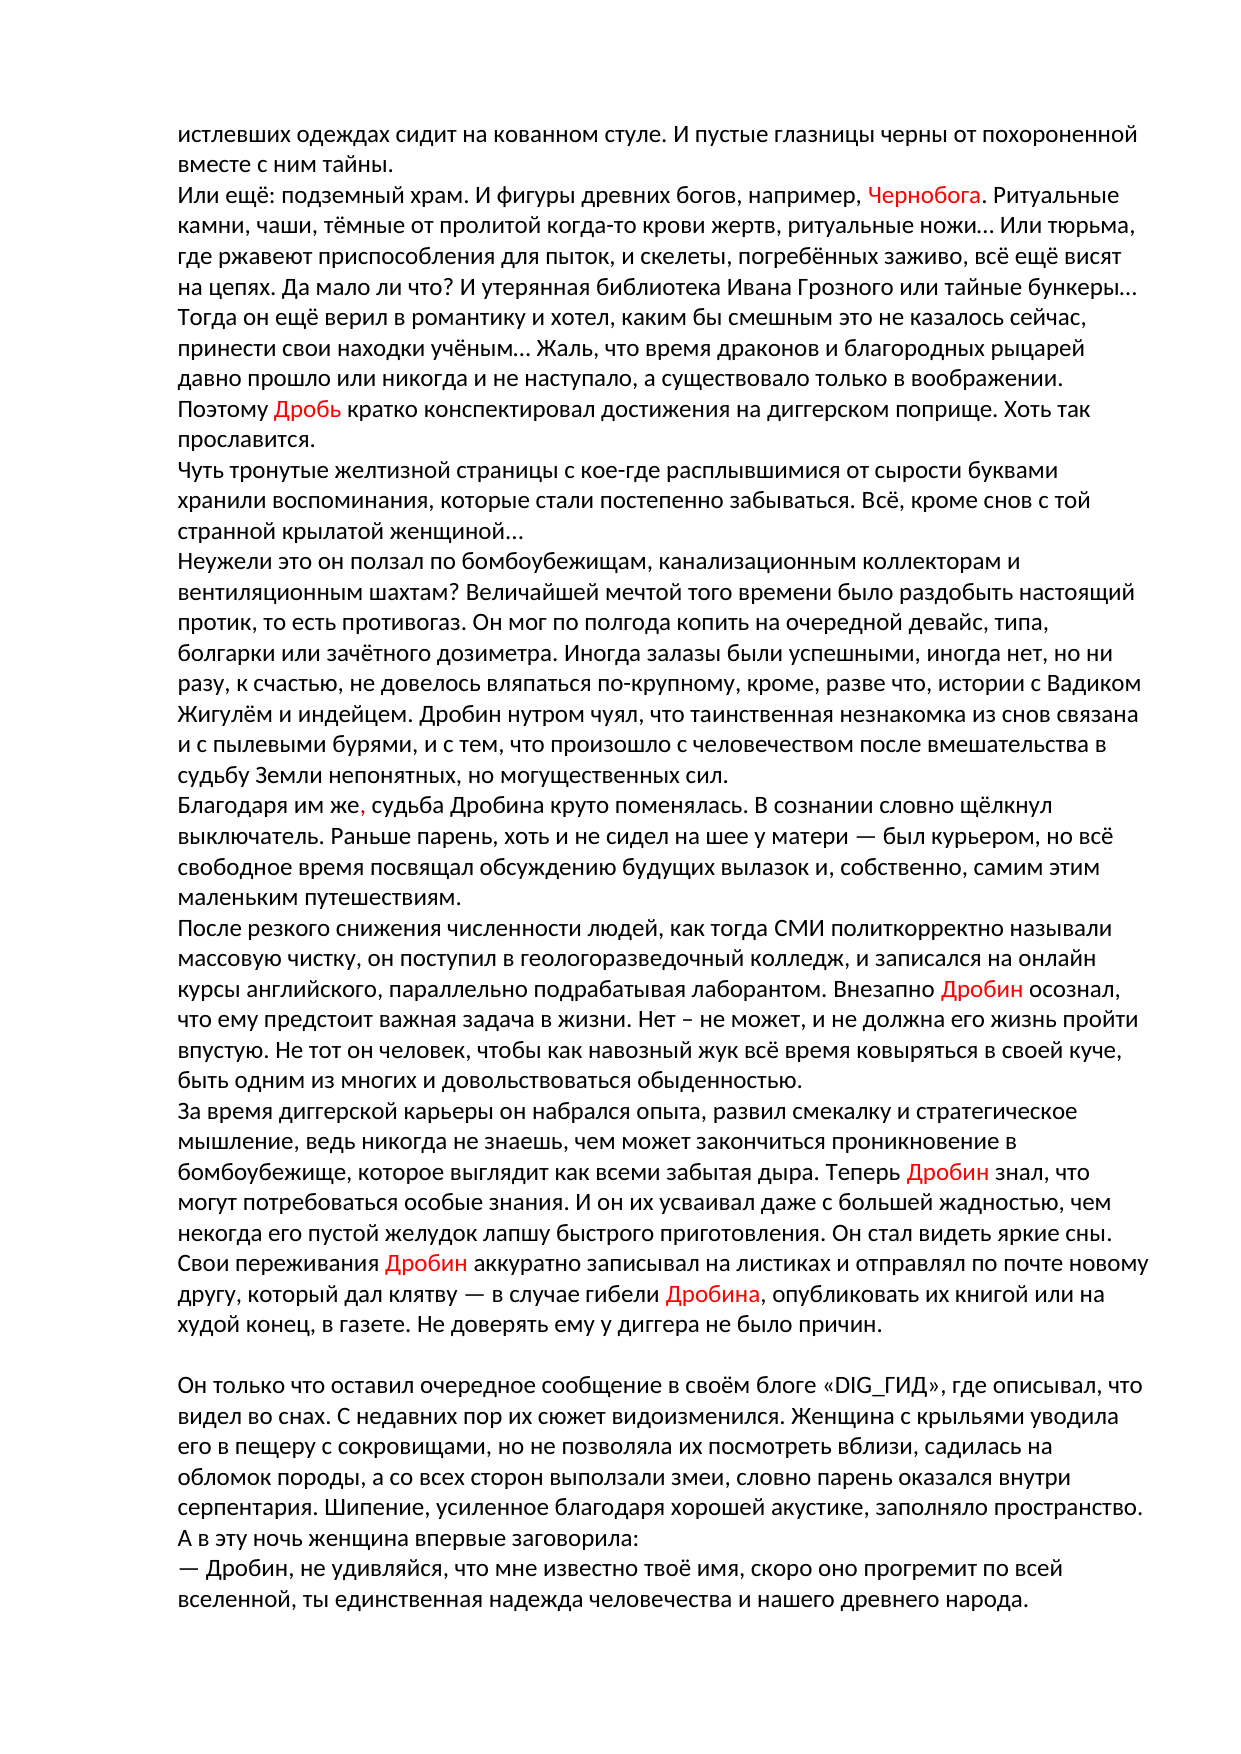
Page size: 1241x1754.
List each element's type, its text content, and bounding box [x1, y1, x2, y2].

text Благодаря им же, судьба Дробина круто поменялась. В сознании словно щёлкнул выключатель. Раньше парень, хоть и не сидел на шее у матери — был курьером, но всё свободное время посвящал обсуждению будущих вылазок и, собственно, самим этим маленьким путешествиям. [177, 789, 1152, 912]
text Чуть тронутые желтизной страницы с кое-где расплывшимися от сырости буквами хранили воспоминания, которые стали постепенно забываться. Всё, кроме снов с той странной крылатой женщиной... [177, 454, 1152, 545]
text После резкого снижения численности людей, как тогда СМИ политкорректно называли массовую чистку, он поступил в геологоразведочный колледж, и записался на онлайн курсы английского, параллельно подрабатывая лаборантом. Внезапно Дробин осознал, что ему предстоит важная задача в жизни. Нет – не может, и не должна его жизнь пройти впустую. Не тот он человек, чтобы как навозный жук всё время ковыряться в своей куче, быть одним из многих и довольствоваться обыденностью. [177, 912, 1152, 1095]
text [177, 1553, 1152, 1614]
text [177, 118, 1152, 179]
text Неужели это он ползал по бомбоубежищам, канализационным коллекторам и вентиляционным шахтам? Величайшей мечтой того времени было раздобыть настоящий протик, то есть противогаз. Он мог по полгода копить на очередной девайс, типа, болгарки или зачётного дозиметра. Иногда залазы были успешными, иногда нет, но ни разу, к счастью, не довелось вляпаться по-крупному, кроме, разве что, истории с Вадиком Жигулём и индейцем. Дробин нутром чуял, что таинственная незнакомка из снов связана и с пылевыми бурями, и с тем, что произошло с человечеством после вмешательства в судьбу Земли непонятных, но могущественных сил. [177, 545, 1152, 789]
text Или ещё: подземный храм. И фигуры древних богов, например, Чернобога. Ритуальные камни, чаши, тёмные от пролитой когда-то крови жертв, ритуальные ножи… Или тюрьма, где ржавеют приспособления для пыток, и скелеты, погребённых заживо, всё ещё висят на цепях. Да мало ли что? И утерянная библиотека Ивана Грозного или тайные бункеры… Тогда он ещё верил в романтику и хотел, каким бы смешным это не казалось сейчас, принести свои находки учёным… Жаль, что время драконов и благородных рыцарей давно прошло или никогда и не наступало, а существовало только в воображении. Поэтому Дробь кратко конспектировал достижения на диггерском поприще. Хоть так прославится. [177, 179, 1152, 454]
text Он только что оставил очередное сообщение в своём блоге «DIG_ГИД», где описывал, что видел во снах. С недавних пор их сюжет видоизменился. Женщина с крыльями уводила его в пещеру с сокровищами, но не позволяла их посмотреть вблизи, садилась на обломок породы, а со всех сторон выползали змеи, словно парень оказался внутри серпентария. Шипение, усиленное благодаря хорошей акустике, заполняло пространство. А в эту ночь женщина впервые заговорила: [177, 1369, 1152, 1553]
text За время диггерской карьеры он набрался опыта, развил смекалку и стратегическое мышление, ведь никогда не знаешь, чем может закончиться проникновение в бомбоубежище, которое выглядит как всеми забытая дыра. Теперь Дробин знал, что могут потребоваться особые знания. И он их усваивал даже с большей жадностью, чем некогда его пустой желудок лапшу быстрого приготовления. Он стал видеть яркие сны. [177, 1095, 1152, 1247]
text Свои переживания Дробин аккуратно записывал на листиках и отправлял по почте новому другу, который дал клятву — в случае гибели Дробина, опубликовать их книгой или на худой конец, в газете. Не доверять ему у диггера не было причин. [177, 1247, 1152, 1339]
